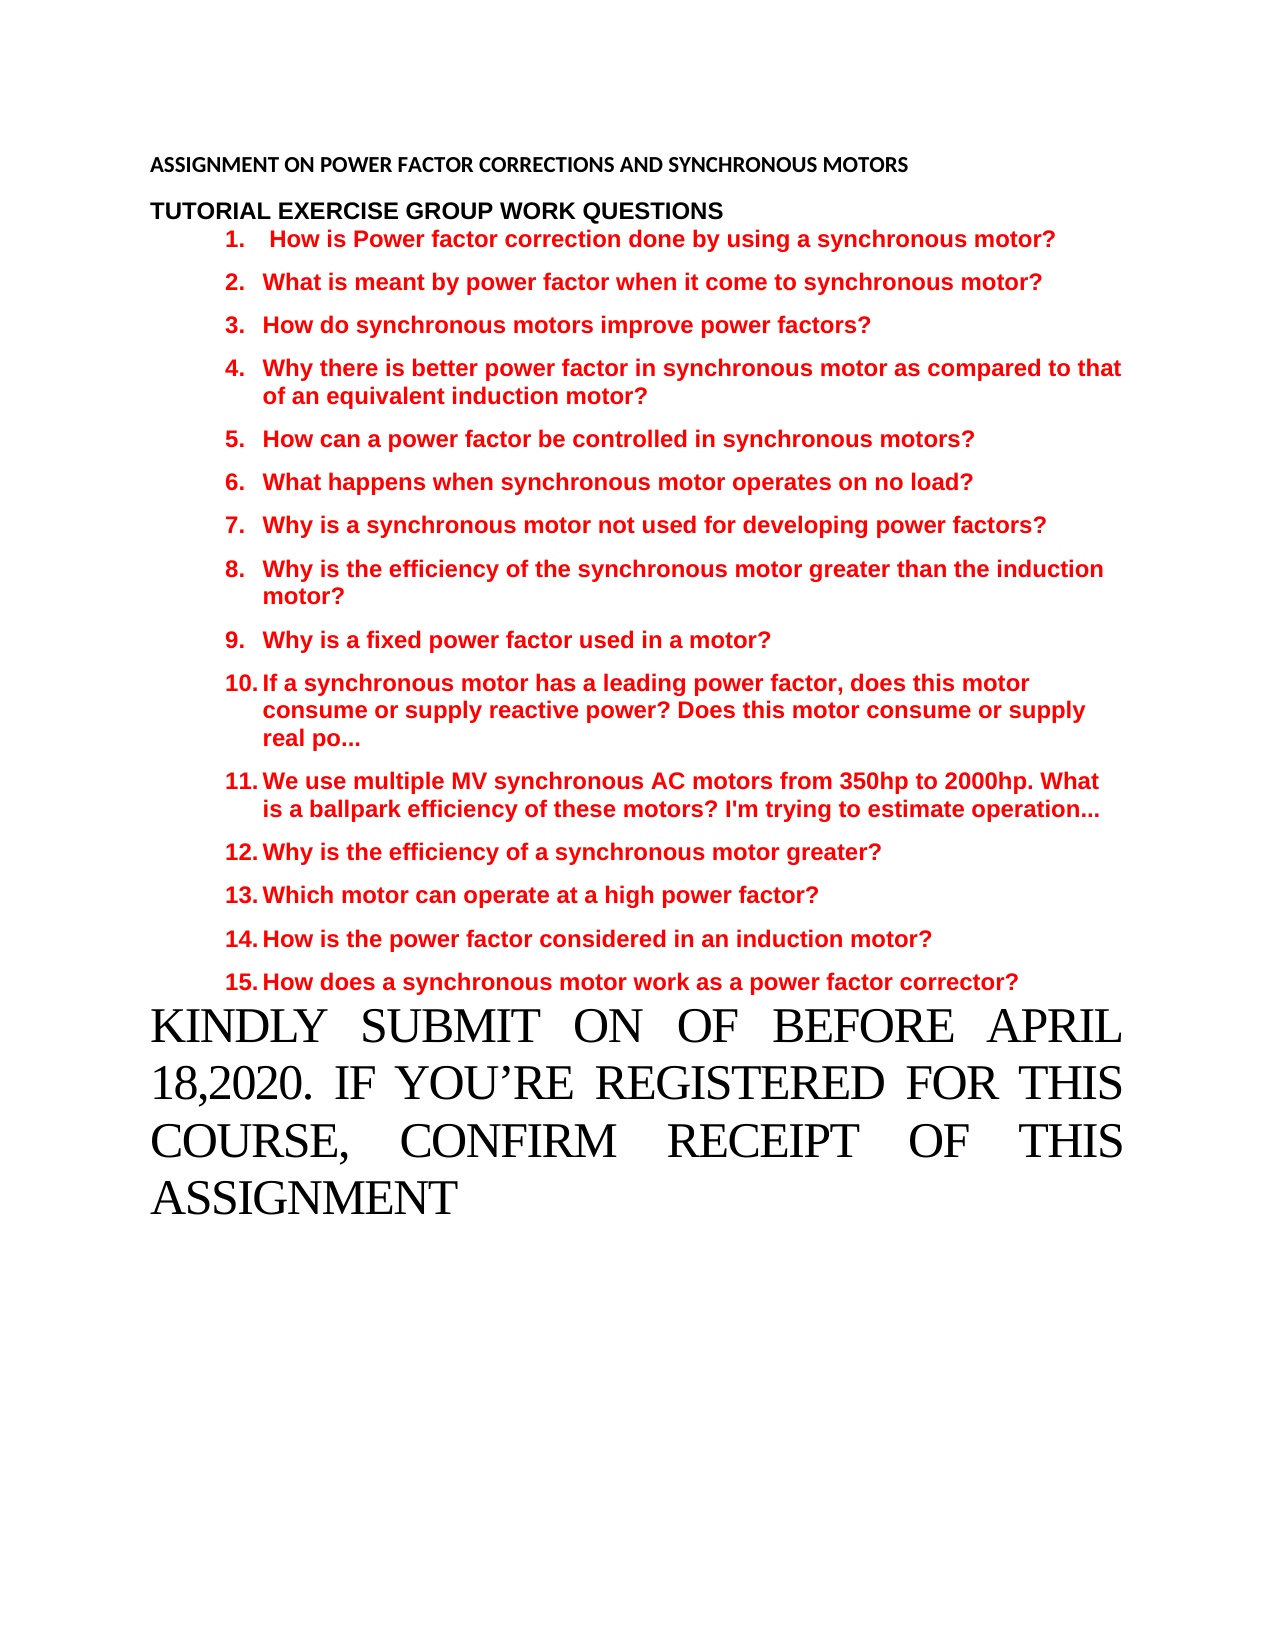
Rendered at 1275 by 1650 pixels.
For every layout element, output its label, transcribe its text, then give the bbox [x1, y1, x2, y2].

list Why is a synchronous motor not used for developing power factors? [225, 511, 1125, 539]
text ASSIGNMENT ON POWER FACTOR CORRECTIONS AND SYNCHRONOUS MOTORS [150, 150, 1125, 178]
list Why is the efficiency of the synchronous motor greater than the induction motor? [225, 555, 1125, 610]
list How is Power factor correction done by using a synchronous motor? [225, 224, 1125, 252]
list How does a synchronous motor work as a power factor corrector? [225, 968, 1125, 995]
list Which motor can operate at a high power factor? [225, 881, 1125, 909]
list How is the power factor considered in an induction motor? [225, 924, 1125, 952]
list What happens when synchronous motor operates on no load? [225, 468, 1125, 496]
list Why there is better power factor in synchronous motor as compared to that of an equivalent induction motor? [225, 354, 1125, 409]
list If a synchronous motor has a leading power factor, does this motor consume or supply reactive power? Does this motor consume or supply real po... [225, 669, 1125, 752]
text TUTORIAL EXERCISE GROUP WORK QUESTIONS [150, 197, 1125, 224]
list Why is the efficiency of a synchronous motor greater? [225, 838, 1125, 866]
list How do synchronous motors improve power factors? [225, 311, 1125, 338]
list What is meant by power factor when it come to synchronous motor? [225, 268, 1125, 295]
list How can a power factor be controlled in synchronous motors? [225, 425, 1125, 453]
text KINDLY SUBMIT ON OF BEFORE APRIL 18,2020. IF YOU’RE REGISTERED FOR THIS COURSE, CONFIRM RECEIPT OF THIS ASSIGNMENT [150, 995, 1125, 1225]
list Why is a fixed power factor used in a motor? [225, 626, 1125, 653]
list We use multiple MV synchronous AC motors from 350hp to 2000hp. What is a ballpark efficiency of these motors? I'm trying to estimate operation... [225, 767, 1125, 822]
